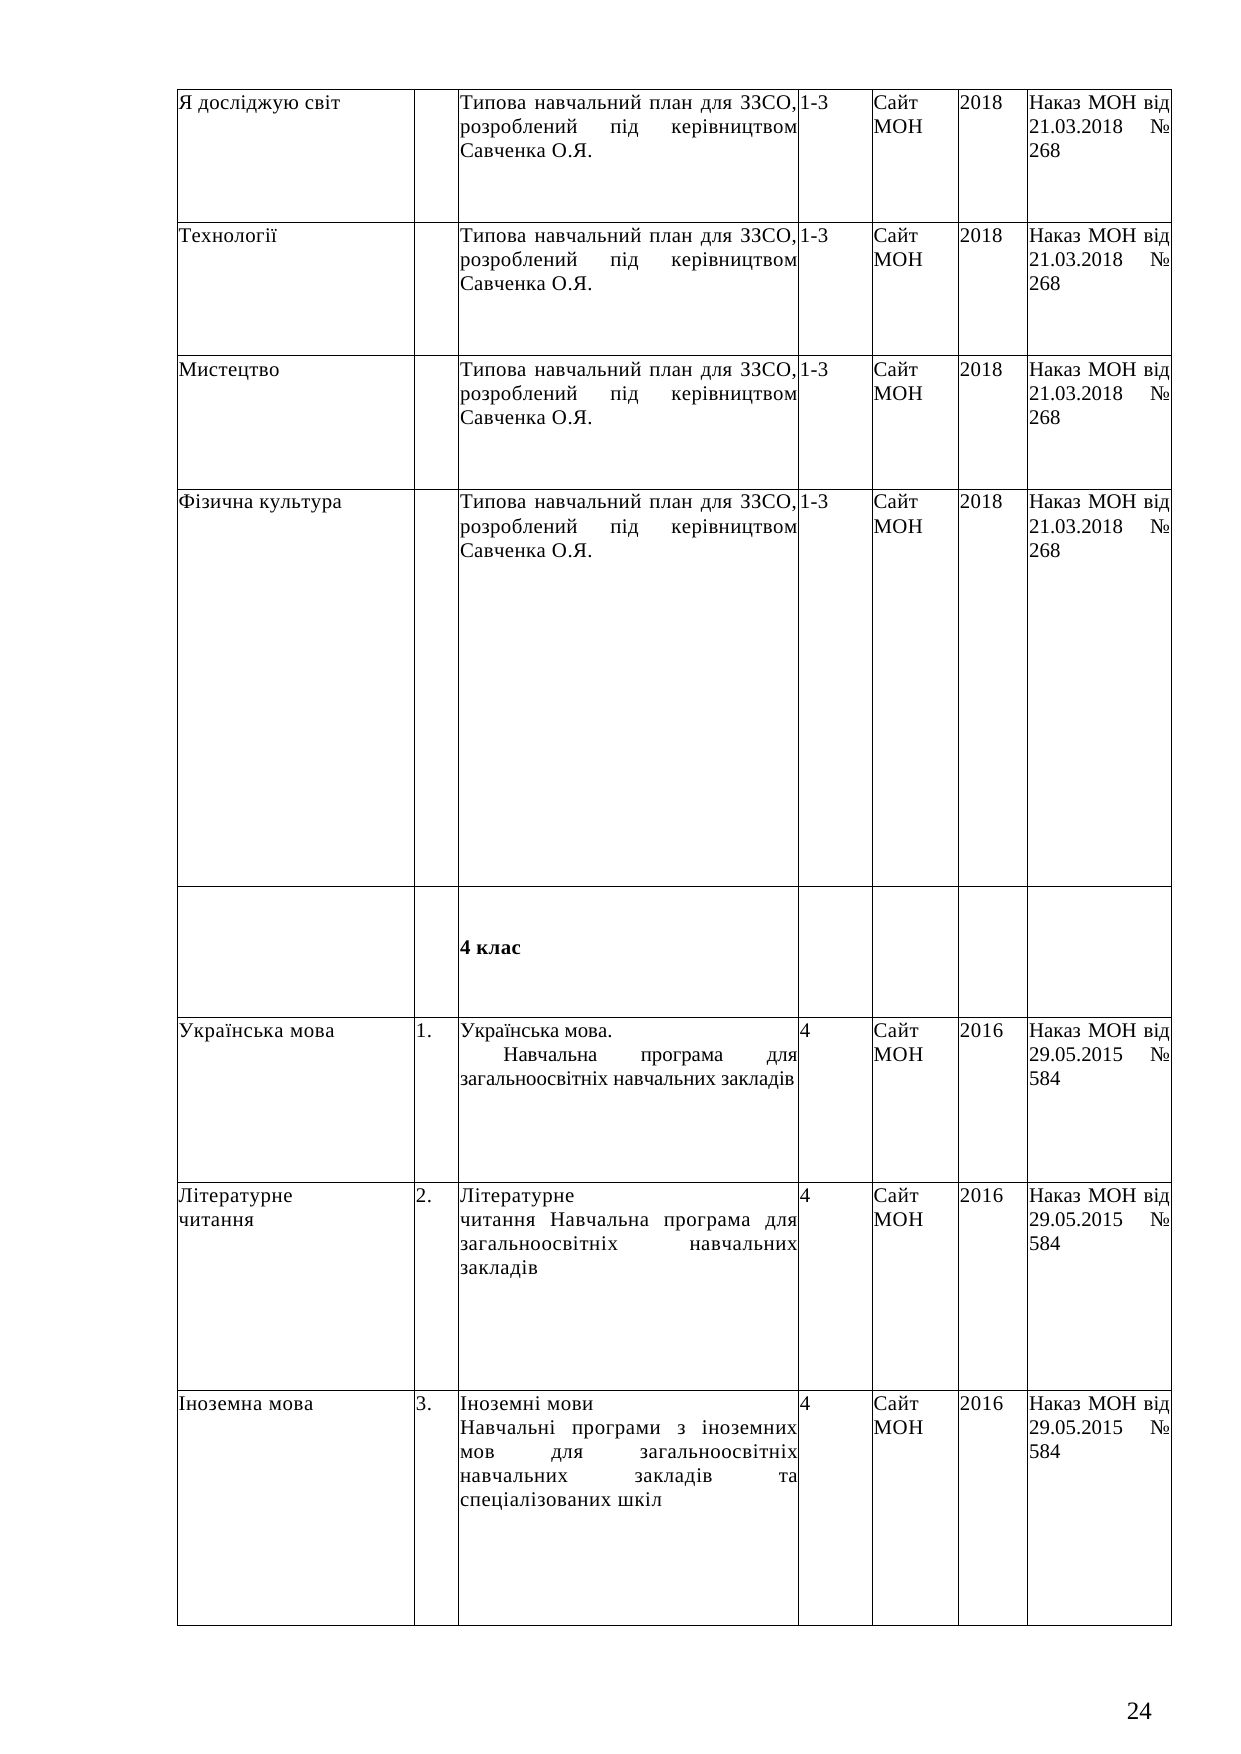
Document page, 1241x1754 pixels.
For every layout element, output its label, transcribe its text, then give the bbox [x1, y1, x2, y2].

table_cell 1-3 [799, 223, 872, 355]
table_cell [873, 887, 958, 1017]
table_cell Мистецтво [178, 356, 414, 488]
table_cell 2018 [959, 490, 1027, 886]
table_cell 3. [415, 1391, 458, 1625]
table_cell 2018 [959, 356, 1027, 488]
table_cell Типова навчальний план для ЗЗСО, розроблений під керівництвом Савченка О.Я. [459, 490, 798, 886]
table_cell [459, 223, 798, 355]
table_cell Наказ МОН від 29.05.2015 № 584 [1028, 1018, 1171, 1182]
table_cell Сайт МОН [873, 1018, 958, 1182]
table_cell Наказ МОН від 21.03.2018 № 268 [1028, 223, 1171, 355]
table_cell Іноземна мова [178, 1391, 414, 1625]
table_cell [415, 887, 458, 1017]
table_cell Фізична культура [178, 490, 414, 886]
table_cell 1-3 [799, 90, 872, 222]
table_cell Сайт МОН [873, 1183, 958, 1390]
table_cell Літературне читання Навчальна програма для загальноосвітніх навчальних закладів [459, 1183, 798, 1390]
table_cell Я досліджую світ [178, 90, 414, 222]
table_cell Сайт МОН [873, 90, 958, 222]
table_cell 4 [799, 1391, 872, 1625]
table_cell Літературне читання [178, 1183, 414, 1390]
table_cell [415, 223, 458, 355]
table_cell Наказ МОН від 29.05.2015 № 584 [1028, 1183, 1171, 1390]
table_cell [415, 90, 458, 222]
table_cell Сайт МОН [873, 490, 958, 886]
table_cell 2. [415, 1183, 458, 1390]
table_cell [1028, 1391, 1171, 1625]
table_cell 4 [799, 1018, 872, 1182]
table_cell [1028, 90, 1171, 222]
table_cell Технології [178, 223, 414, 355]
table_cell Наказ МОН від 21.03.2018 № 268 [1028, 490, 1171, 886]
table_cell 2018 [959, 223, 1027, 355]
table_cell 2016 [959, 1183, 1027, 1390]
table_cell Сайт МОН [873, 1391, 958, 1625]
table_cell 1. [415, 1018, 458, 1182]
table_cell [415, 356, 458, 488]
table_cell Українська мова. Навчальна програма для загальноосвітніх навчальних закладів [459, 1018, 798, 1182]
table_cell Українська мова [178, 1018, 414, 1182]
table_cell [415, 490, 458, 886]
table_cell 2018 [959, 90, 1027, 222]
table_cell [959, 887, 1027, 1017]
table_cell Сайт МОН [873, 223, 958, 355]
table_cell 1-3 [799, 490, 872, 886]
table_cell [799, 887, 872, 1017]
table_cell 2016 [959, 1391, 1027, 1625]
table_cell 4 [799, 1183, 872, 1390]
table_cell 1-3 [799, 356, 872, 488]
table_cell Сайт МОН [873, 356, 958, 488]
table_cell 2016 [959, 1018, 1027, 1182]
table_cell 4 клас [459, 887, 798, 1017]
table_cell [459, 90, 798, 222]
table_cell [1028, 887, 1171, 1017]
table_cell [178, 887, 414, 1017]
table_cell Типова навчальний план для ЗЗСО, розроблений під керівництвом Савченка О.Я. [459, 356, 798, 488]
table_cell Іноземні мови Навчальні програми з іноземних мов для загальноосвітніх навчальних закладів та спеціалізованих шкіл [459, 1391, 798, 1625]
table_cell Наказ МОН від 21.03.2018 № 268 [1028, 356, 1171, 488]
